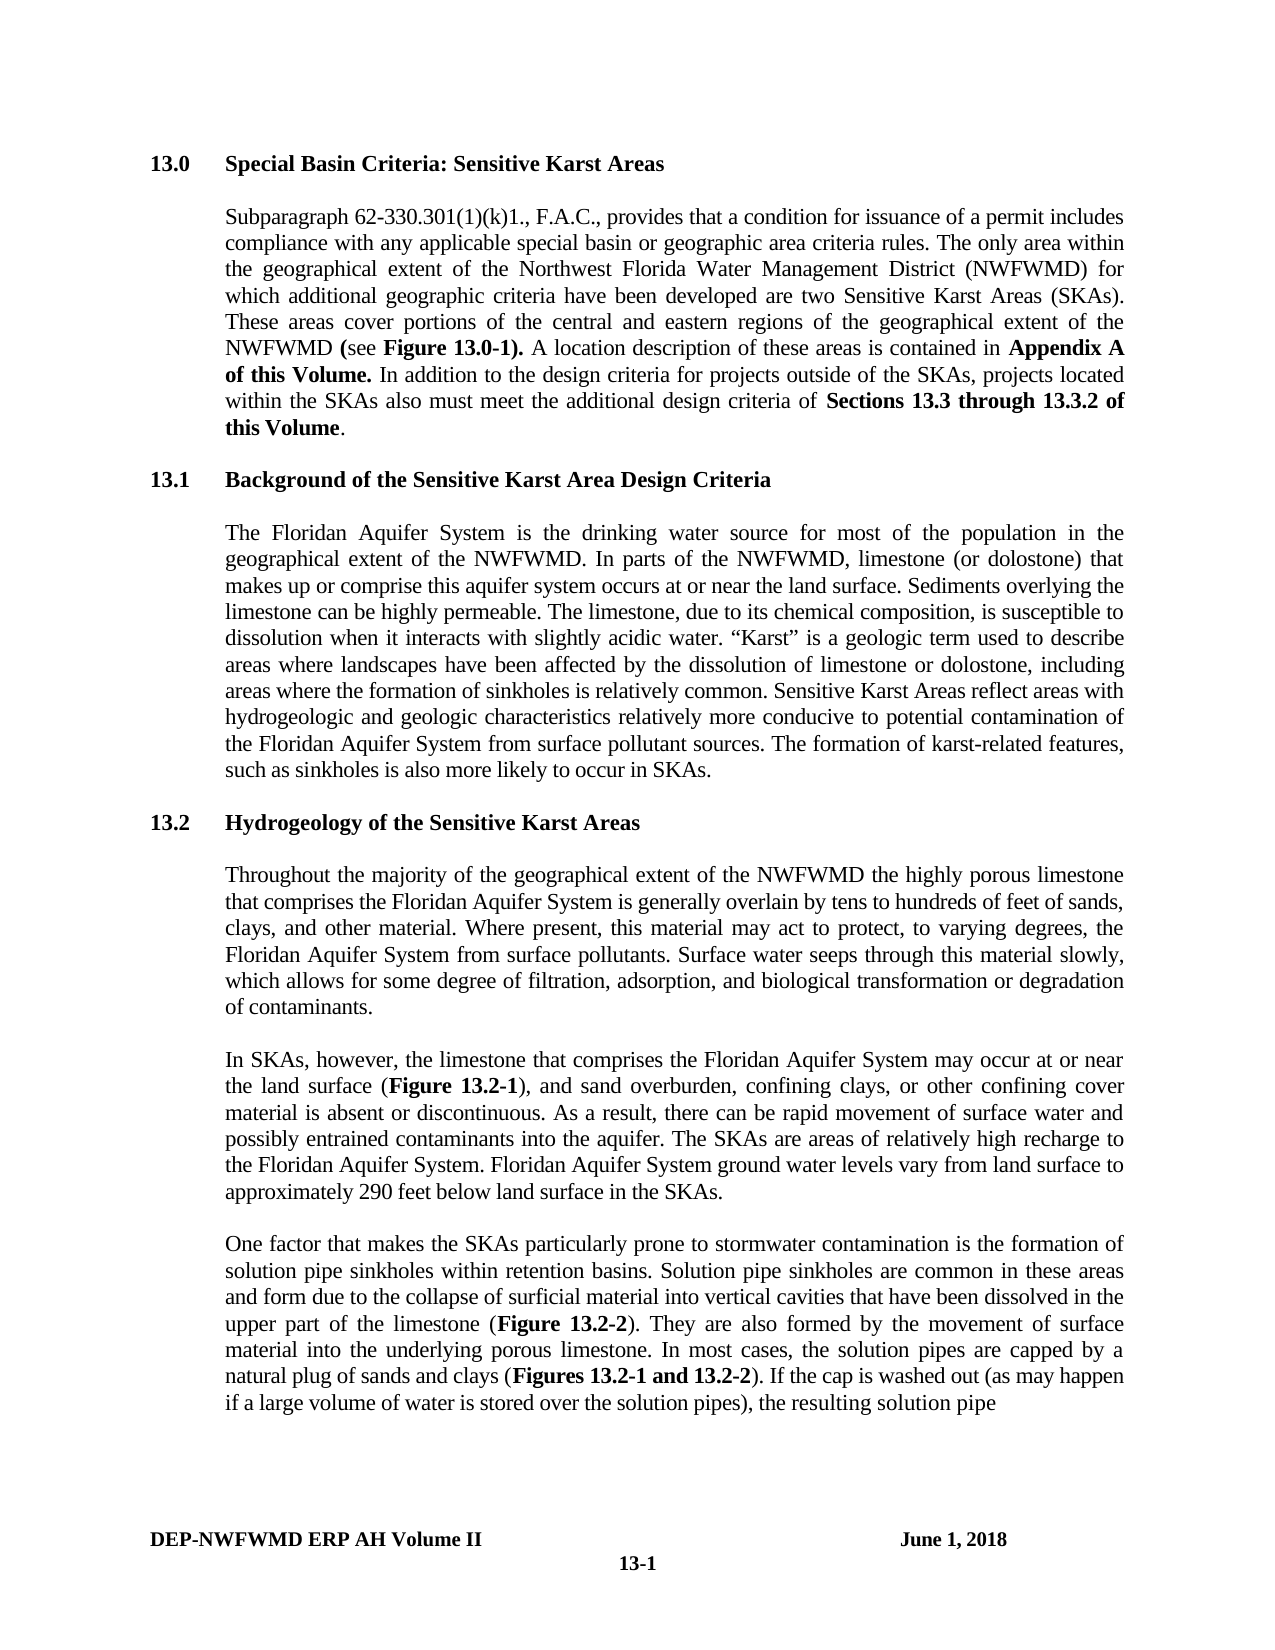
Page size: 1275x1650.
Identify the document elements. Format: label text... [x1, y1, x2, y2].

text One factor that makes the SKAs particularly prone to stormwater contamination is the formation of solution pipe sinkholes within retention basins. Solution pipe sinkholes are common in these areas and form due to the collapse of surficial material into vertical cavities that have been dissolved in the upper part of the limestone (Figure 13.2-2). They are also formed by the movement of surface material into the underlying porous limestone. In most cases, the solution pipes are capped by a natural plug of sands and clays (Figures 13.2-1 and 13.2-2). If the cap is washed out (as may happen if a large volume of water is stored over the solution pipes), the resulting solution pipe [225, 1231, 1125, 1415]
subtitle 13.2 Hydrogeology of the Sensitive Karst Areas [150, 809, 1125, 835]
subtitle 13.1 Background of the Sensitive Karst Area Design Criteria [150, 466, 1125, 493]
text The Floridan Aquifer System is the drinking water source for most of the population in the geographical extent of the NWFWMD. In parts of the NWFWMD, limestone (or dolostone) that makes up or comprise this aquifer system occurs at or near the land surface. Sediments overlying the limestone can be highly permeable. The limestone, due to its chemical composition, is susceptible to dissolution when it interacts with slightly acidic water. “Karst” is a geologic term used to describe areas where landscapes have been affected by the dissolution of limestone or dolostone, including areas where the formation of sinkholes is relatively common. Sensitive Karst Areas reflect areas with hydrogeologic and geologic characteristics relatively more conducive to potential contamination of the Floridan Aquifer System from surface pollutant sources. The formation of karst-related features, such as sinkholes is also more likely to occur in SKAs. [225, 519, 1125, 782]
text Throughout the majority of the geographical extent of the NWFWMD the highly porous limestone that comprises the Floridan Aquifer System is generally overlain by tens to hundreds of feet of sands, clays, and other material. Where present, this material may act to protect, to varying degrees, the Floridan Aquifer System from surface pollutants. Surface water seeps through this material slowly, which allows for some degree of filtration, adsorption, and biological transformation or degradation of contaminants. [225, 862, 1125, 1020]
subtitle 13.0 Special Basin Criteria: Sensitive Karst Areas [150, 150, 1125, 176]
text In SKAs, however, the limestone that comprises the Floridan Aquifer System may occur at or near the land surface (Figure 13.2-1), and sand overburden, confining clays, or other confining cover material is absent or discontinuous. As a result, there can be rapid movement of surface water and possibly entrained contaminants into the aquifer. The SKAs are areas of relatively high recharge to the Floridan Aquifer System. Floridan Aquifer System ground water levels vary from land surface to approximately 290 feet below land surface in the SKAs. [225, 1046, 1125, 1204]
text Subparagraph 62-330.301(1)(k)1., F.A.C., provides that a condition for issuance of a permit includes compliance with any applicable special basin or geographic area criteria rules. The only area within the geographical extent of the Northwest Florida Water Management District (NWFWMD) for which additional geographic criteria have been developed are two Sensitive Karst Areas (SKAs). These areas cover portions of the central and eastern regions of the geographical extent of the NWFWMD (see Figure 13.0-1). A location description of these areas is contained in Appendix A of this Volume. In addition to the design criteria for projects outside of the SKAs, projects located within the SKAs also must meet the additional design criteria of Sections 13.3 through 13.3.2 of this Volume. [225, 203, 1125, 440]
